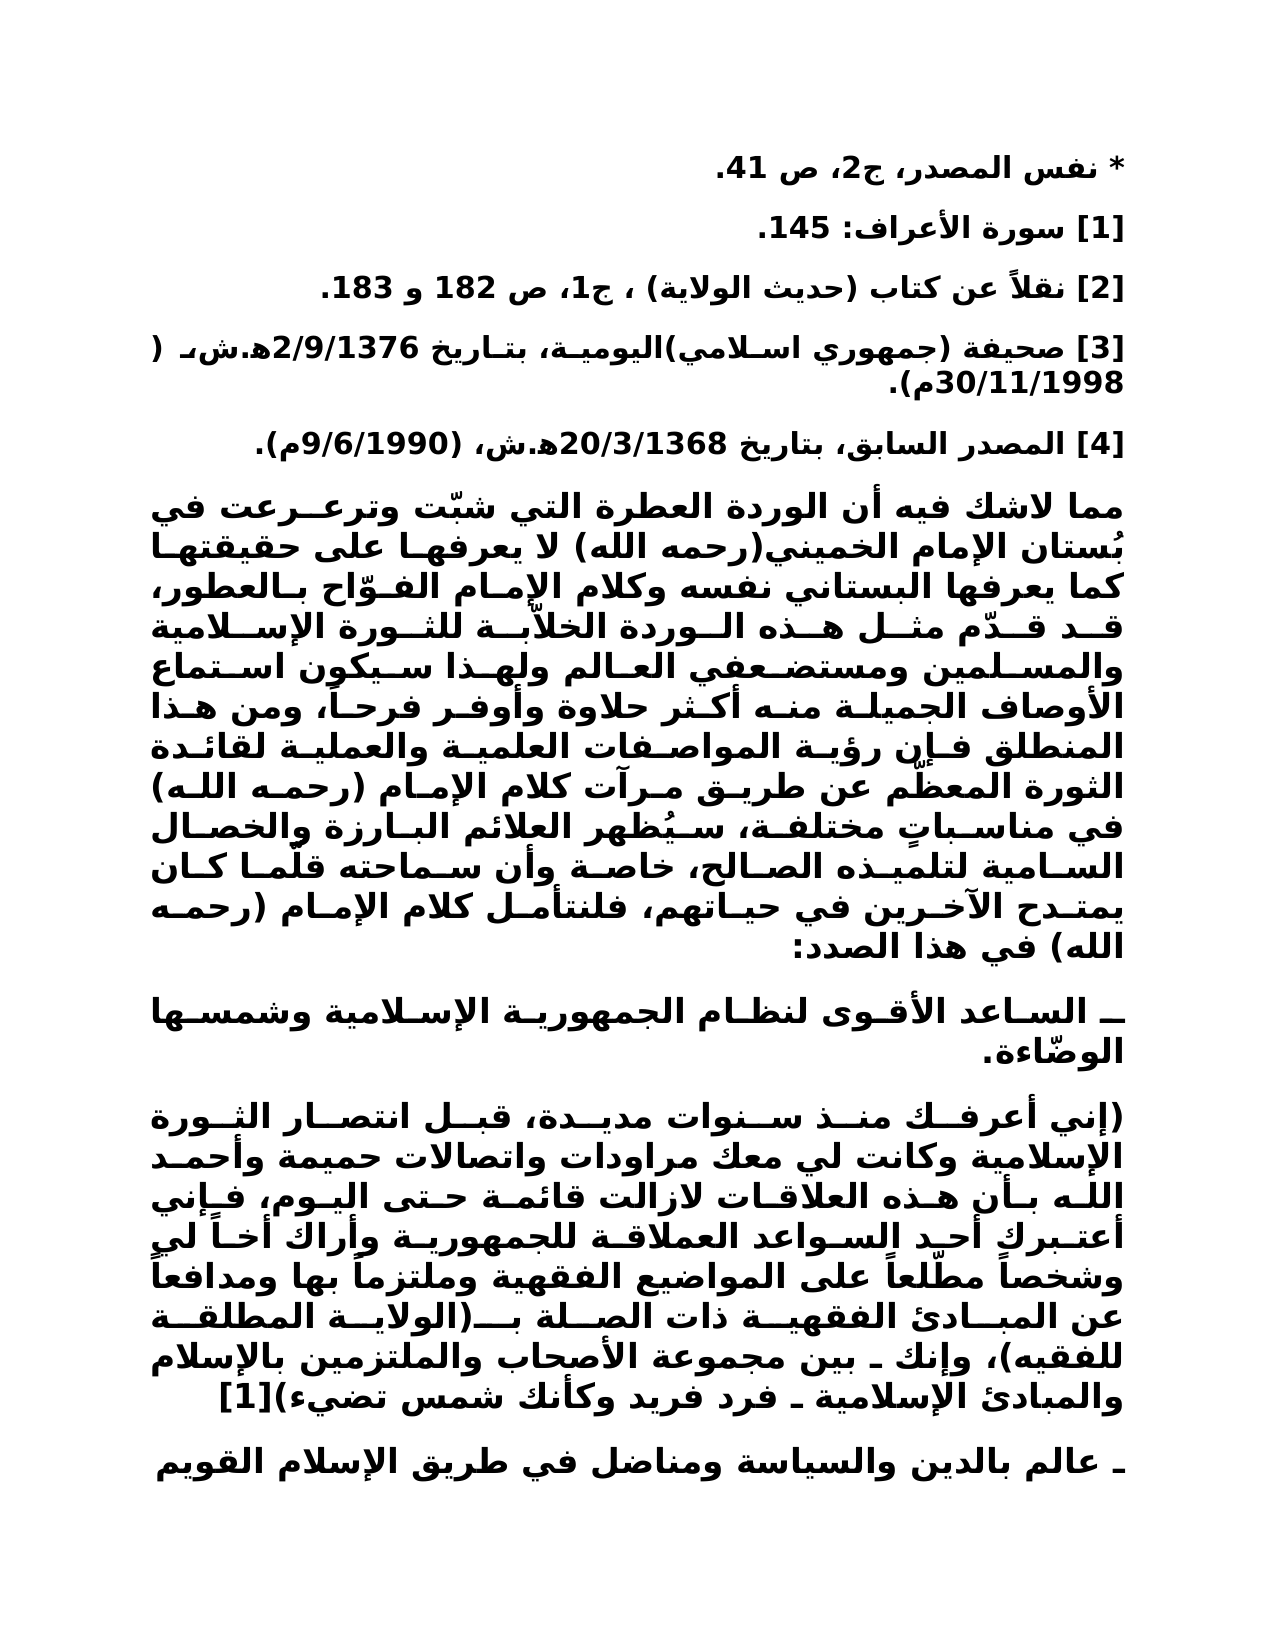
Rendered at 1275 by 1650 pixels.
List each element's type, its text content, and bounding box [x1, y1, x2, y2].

text مما لاشك فيه أن الوردة العطرة التي شبّت وترعرعت في بُستان الإمام الخميني(رحمه الله) لا يعرفها على حقيقتها كما يعرفها البستاني نفسه وكلام الإمام الفوّاح بالعطور، قد قدّم مثل هذه الوردة الخلاّبة للثورة الإسلامية والمسلمين ومستضعفي العالم ولهذا سيكون استماع الأوصاف الجميلة منه أكثر حلاوة وأوفر فرحاً، ومن هذا المنطلق فإن رؤية المواصفات العلمية والعملية لقائدة الثورة المعظّم عن طريق مرآت كلام الإمام (رحمه الله) في مناسباتٍ مختلفة، سيُظهر العلائم البارزة والخصال السامية لتلميذه الصالح، خاصة وأن سماحته قلّما كان يمتدح الآخرين في حياتهم، فلنتأمل كلام الإمام (رحمه الله) في هذا الصدد: [150, 486, 1125, 966]
text [2] نقلاً عن كتاب (حديث الولاية) ، ج1، ص 182 و 183. [150, 270, 1125, 306]
text [3] صحيفة (جمهوري اسلامي)اليومية، بتاريخ 2/9/1376ﻫ.ش، (30/11/1998م). [150, 331, 1125, 401]
text ـ عالم بالدين والسياسة ومناضل في طريق الإسلام القويم [150, 1441, 1125, 1481]
text ـ الساعد الأقوى لنظام الجمهورية الإسلامية وشمسها الوضّاءة. [150, 991, 1125, 1071]
text [1] سورة الأعراف: 145. [150, 210, 1125, 245]
text (إني أعرفك منذ سنوات مديدة، قبل انتصار الثورة الإسلامية وكانت لي معك مراودات واتصالات حميمة وأحمد الله بأن هذه العلاقات لازالت قائمة حتى اليوم، فإني أعتبرك أحد السواعد العملاقة للجمهورية وأراك أخاً لي وشخصاً مطّلعاً على المواضيع الفقهية وملتزماً بها ومدافعاً عن المبادئ الفقهية ذات الصلة بـ(الولاية المطلقة للفقيه)، وإنك ـ بين مجموعة الأصحاب والملتزمين بالإسلام والمبادئ الإسلامية ـ فرد فريد وكأنك شمس تضيء)[1] [150, 1096, 1125, 1416]
text * نفس المصدر، ج2، ص 41. [150, 150, 1125, 185]
text [4] المصدر السابق، بتاريخ 20/3/1368ﻫ.ش، (9/6/1990م). [150, 426, 1125, 461]
